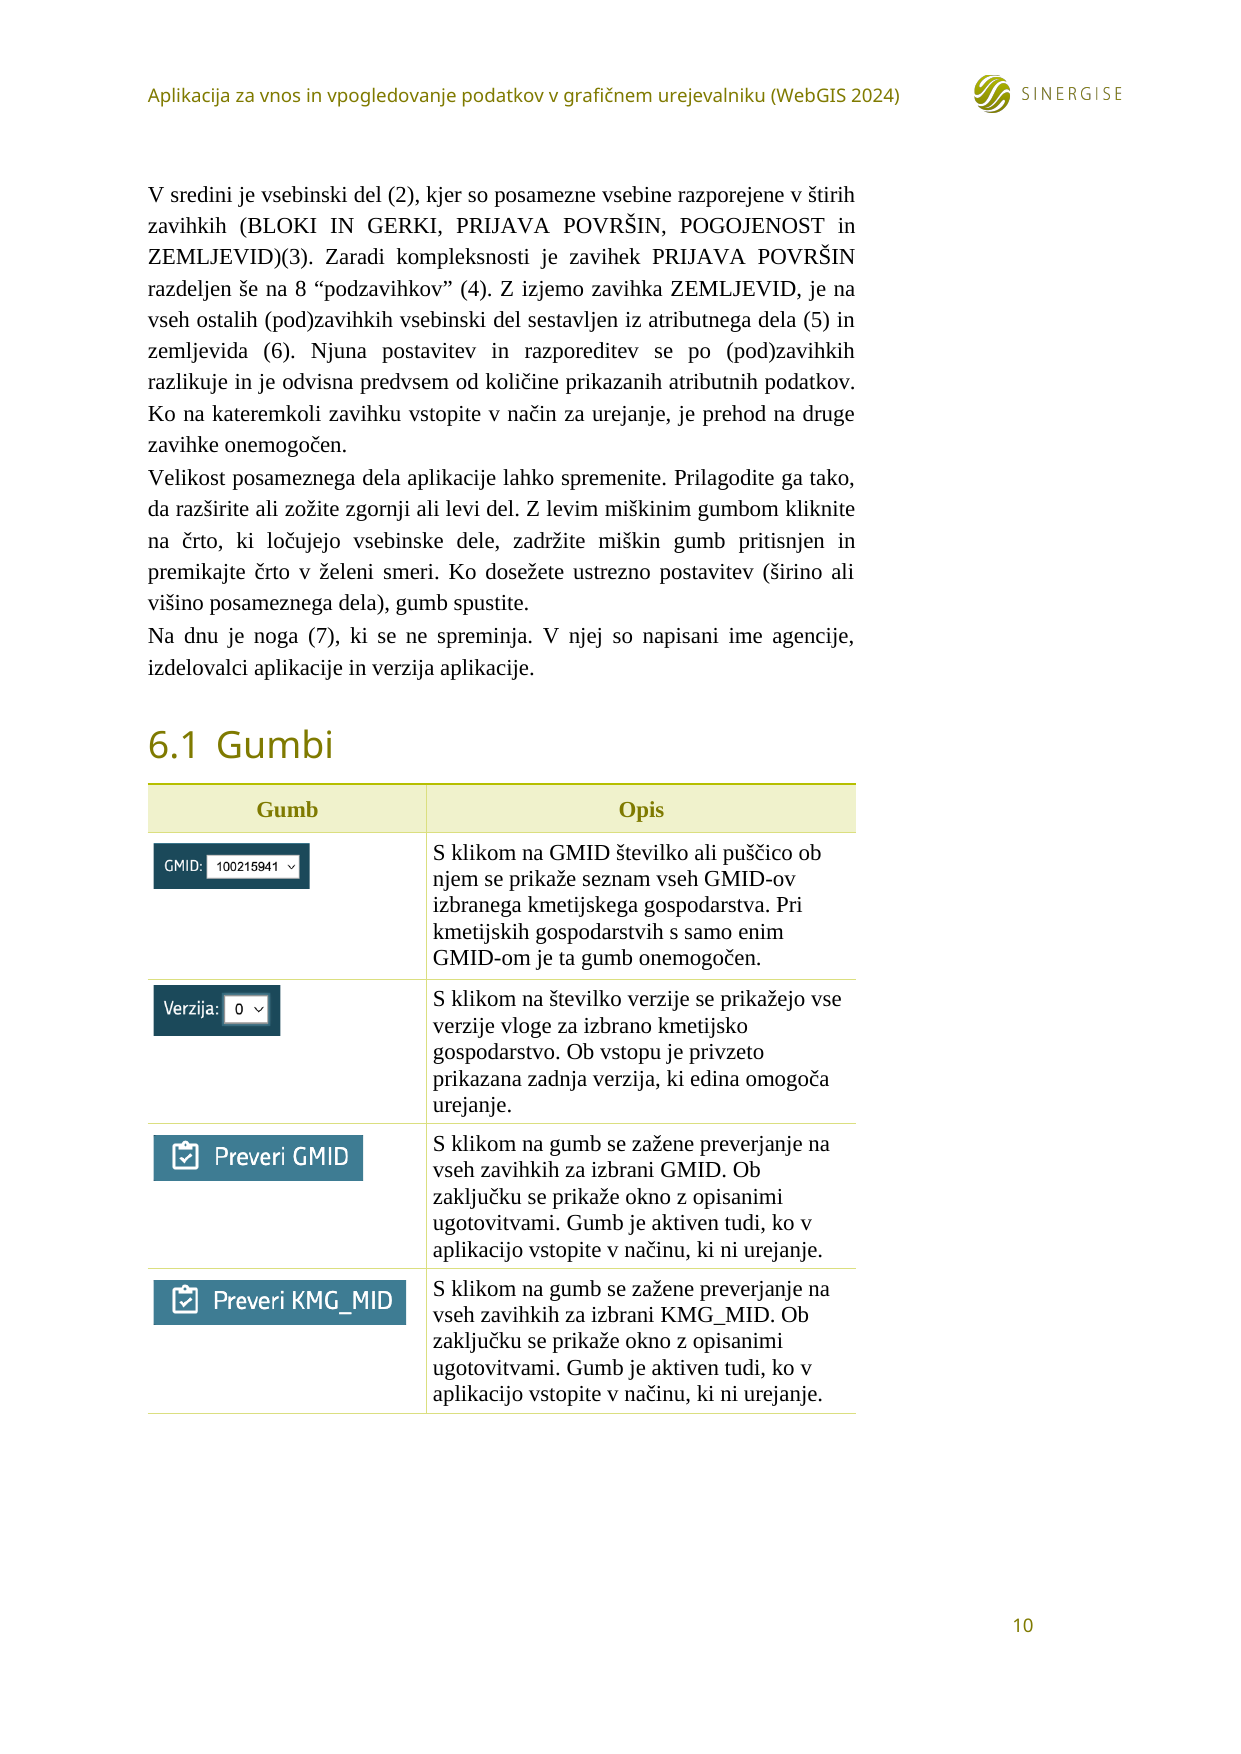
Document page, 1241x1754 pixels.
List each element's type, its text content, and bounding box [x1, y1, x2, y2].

table_cell [148, 833, 426, 978]
table_cell S klikom na GMID številko ali puščico ob njem se prikaže seznam vseh GMID-ov izbranega kmetijskega gospodarstva. Pri kmetijskih gospodarstvih s samo enim GMID-om je ta gumb onemogočen. [427, 833, 856, 978]
table_cell [148, 1269, 426, 1413]
table_cell S klikom na številko verzije se prikažejo vse verzije vloge za izbrano kmetijsko gospodarstvo. Ob vstopu je privzeto prikazana zadnja verzija, ki edina omogoča urejanje. [427, 980, 856, 1123]
subtitle Gumbi [148, 719, 856, 770]
text V sredini je vsebinski del (2), kjer so posamezne vsebine razporejene v štirih zavihkih (BLOKI IN GERKI, PRIJAVA POVRŠIN, POGOJENOST in ZEMLJEVID)(3). Zaradi kompleksnosti je zavihek PRIJAVA POVRŠIN razdeljen še na 8 “podzavihkov” (4). Z izjemo zavihka ZEMLJEVID, je na vseh ostalih (pod)zavihkih vsebinski del sestavljen iz atributnega dela (5) in zemljevida (6). Njuna postavitev in razporeditev se po (pod)zavihkih razlikuje in je odvisna predvsem od količine prikazanih atributnih podatkov. Ko na kateremkoli zavihku vstopite v način za urejanje, je prehod na druge zavihke onemogočen. [148, 177, 856, 458]
picture [153, 843, 310, 889]
picture [153, 1280, 407, 1325]
table_cell S klikom na gumb se zažene preverjanje na vseh zavihkih za izbrani KMG_MID. Ob zaključku se prikaže okno z opisanimi ugotovitvami. Gumb je aktiven tudi, ko v aplikacijo vstopite v načinu, ki ni urejanje. [427, 1269, 856, 1413]
table_cell S klikom na gumb se zažene preverjanje na vseh zavihkih za izbrani GMID. Ob zaključku se prikaže okno z opisanimi ugotovitvami. Gumb je aktiven tudi, ko v aplikacijo vstopite v načinu, ki ni urejanje. [427, 1124, 856, 1268]
table_header Opis [427, 785, 856, 832]
text Velikost posameznega dela aplikacije lahko spremenite. Prilagodite ga tako, da razširite ali zožite zgornji ali levi del. Z levim miškinim gumbom kliknite na črto, ki ločujejo vsebinske dele, zadržite miškin gumb pritisnjen in premikajte črto v želeni smeri. Ko dosežete ustrezno postavitev (širino ali višino posameznega dela), gumb spustite. [148, 461, 856, 617]
text Na dnu je noga (7), ki se ne spreminja. V njej so napisani ime agencije, izdelovalci aplikacije in verzija aplikacije. [148, 619, 856, 681]
table_cell [148, 1124, 426, 1268]
table_header Gumb [148, 785, 426, 832]
picture [153, 985, 281, 1036]
picture [153, 1135, 364, 1181]
picture [974, 75, 1122, 113]
table_cell [148, 980, 426, 1123]
